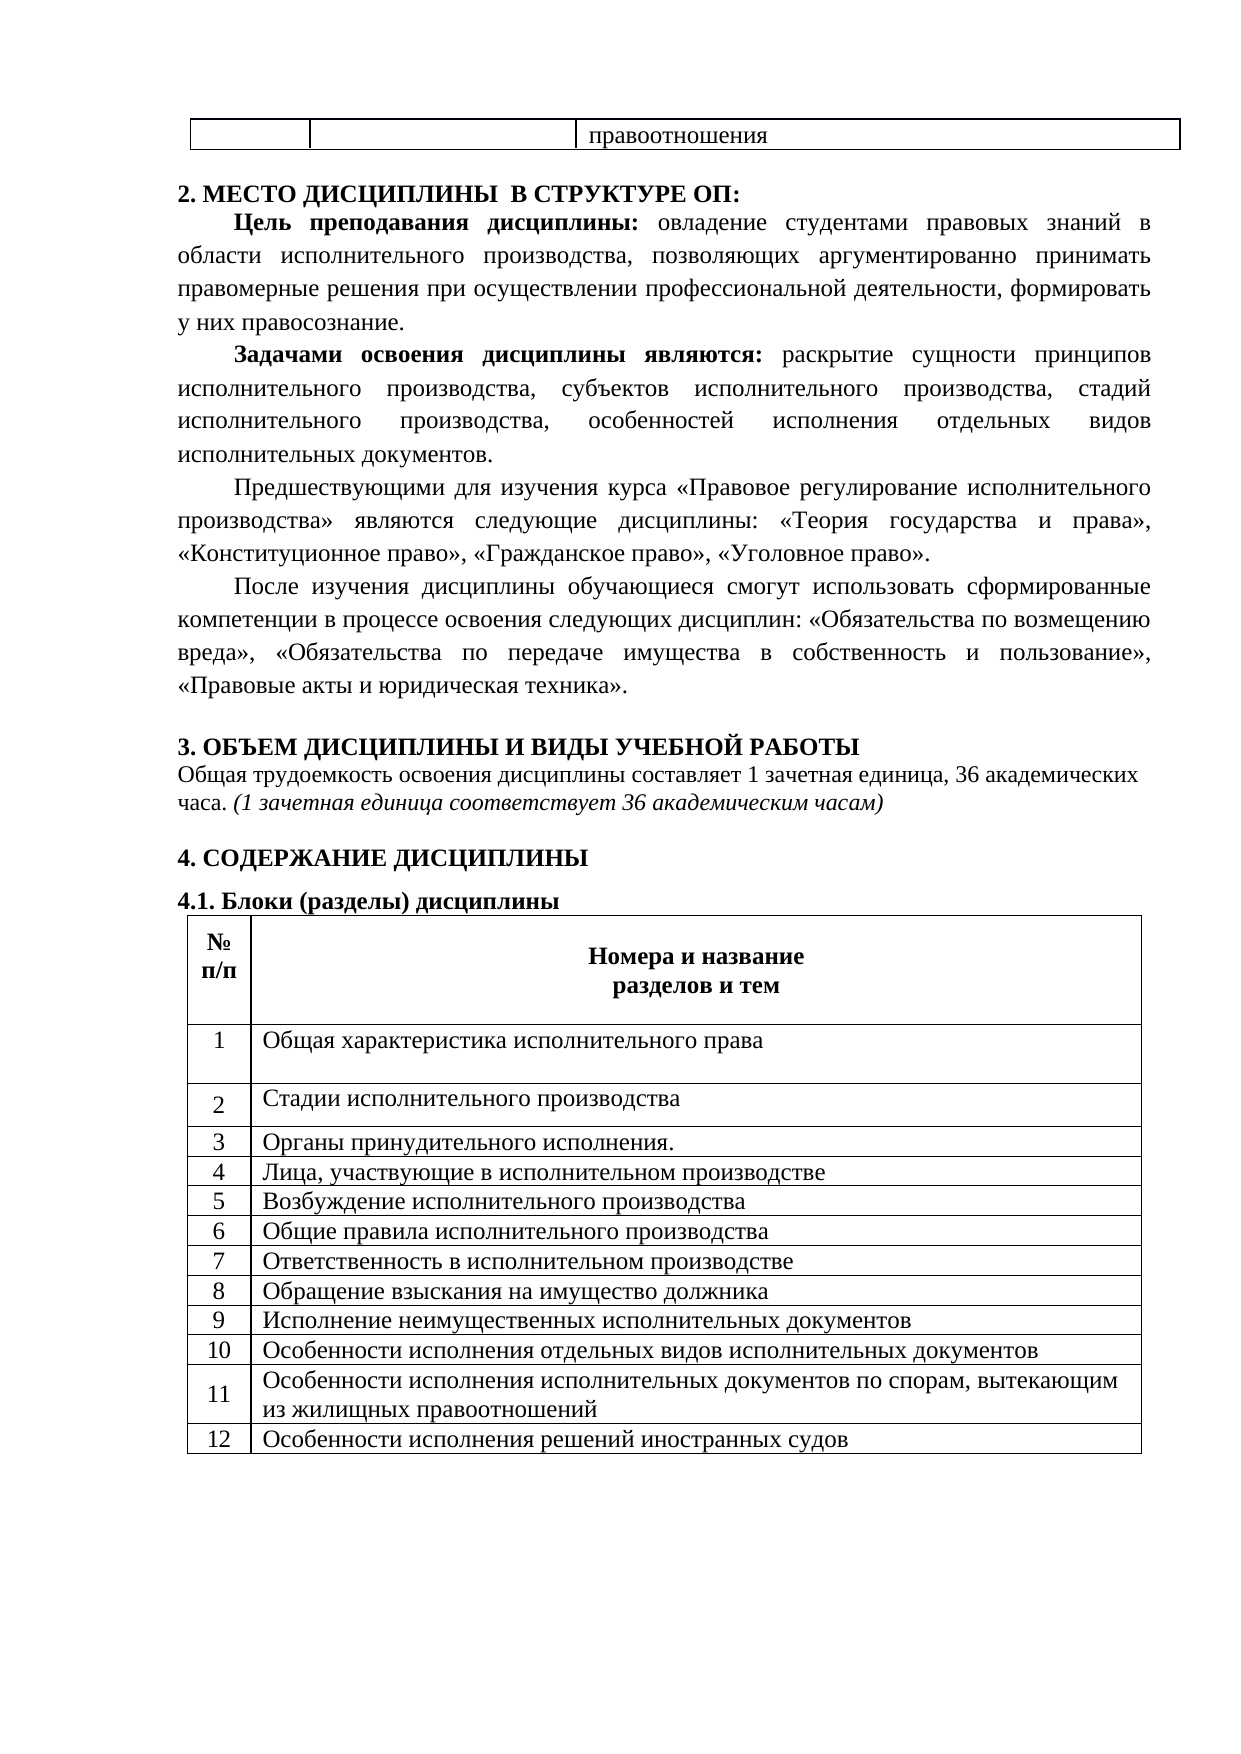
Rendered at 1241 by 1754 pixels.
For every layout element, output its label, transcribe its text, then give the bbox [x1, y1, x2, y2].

text После изучения дисциплины обучающиеся смогут использовать сформированные компетенции в процессе освоения следующих дисциплин: «Обязательства по возмещению вреда», «Обязательства по передаче имущества в собственность и пользование», «Правовые акты и юридическая техника». [177, 571, 1152, 698]
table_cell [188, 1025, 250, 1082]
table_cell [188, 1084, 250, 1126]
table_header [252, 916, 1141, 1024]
text Задачами освоения дисциплины являются: раскрытие сущности принципов исполнительного производства, субъектов исполнительного производства, стадий исполнительного производства, особенностей исполнения отдельных видов исполнительных документов. [177, 339, 1152, 467]
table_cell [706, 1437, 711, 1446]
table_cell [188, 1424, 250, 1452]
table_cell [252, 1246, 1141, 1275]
text 4. Содержание дисциплины [177, 843, 1152, 872]
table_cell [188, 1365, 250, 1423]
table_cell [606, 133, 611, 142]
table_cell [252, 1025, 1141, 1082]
text 3. Объем дисциплины и виды учебной работы [177, 732, 1152, 760]
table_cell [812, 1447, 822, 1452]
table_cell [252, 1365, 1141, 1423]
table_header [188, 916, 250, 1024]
text Общая трудоемкость освоения дисциплины составляет 1 зачетная единица, 36 академических часа. (1 зачетная единица соответствует 36 академическим часам) [177, 760, 1152, 816]
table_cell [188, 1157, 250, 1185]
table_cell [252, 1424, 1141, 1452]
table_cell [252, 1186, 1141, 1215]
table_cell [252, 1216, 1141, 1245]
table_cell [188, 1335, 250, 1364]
text 2. Место дисциплины в структуре ОП: [177, 179, 1152, 207]
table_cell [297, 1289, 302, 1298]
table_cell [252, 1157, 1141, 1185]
text Цель преподавания дисциплины: овладение студентами правовых знаний в области исполнительного производства, позволяющих аргументированно принимать правомерные решения при осуществлении профессиональной деятельности, формировать у них правосознание. [177, 207, 1152, 335]
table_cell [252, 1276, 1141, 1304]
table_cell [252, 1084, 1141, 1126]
text Предшествующими для изучения курса «Правовое регулирование исполнительного производства» являются следующие дисциплины: «Теория государства и права», «Конституционное право», «Гражданское право», «Уголовное право». [177, 472, 1152, 566]
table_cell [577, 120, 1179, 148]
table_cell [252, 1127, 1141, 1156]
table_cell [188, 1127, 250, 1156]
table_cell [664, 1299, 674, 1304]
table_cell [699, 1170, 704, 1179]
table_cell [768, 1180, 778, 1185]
text 4.1. Блоки (разделы) дисциплины [177, 886, 1152, 915]
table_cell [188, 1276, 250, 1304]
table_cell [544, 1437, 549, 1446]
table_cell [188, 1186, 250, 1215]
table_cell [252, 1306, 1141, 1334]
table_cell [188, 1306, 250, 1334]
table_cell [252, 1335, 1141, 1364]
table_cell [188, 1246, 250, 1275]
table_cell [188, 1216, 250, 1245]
